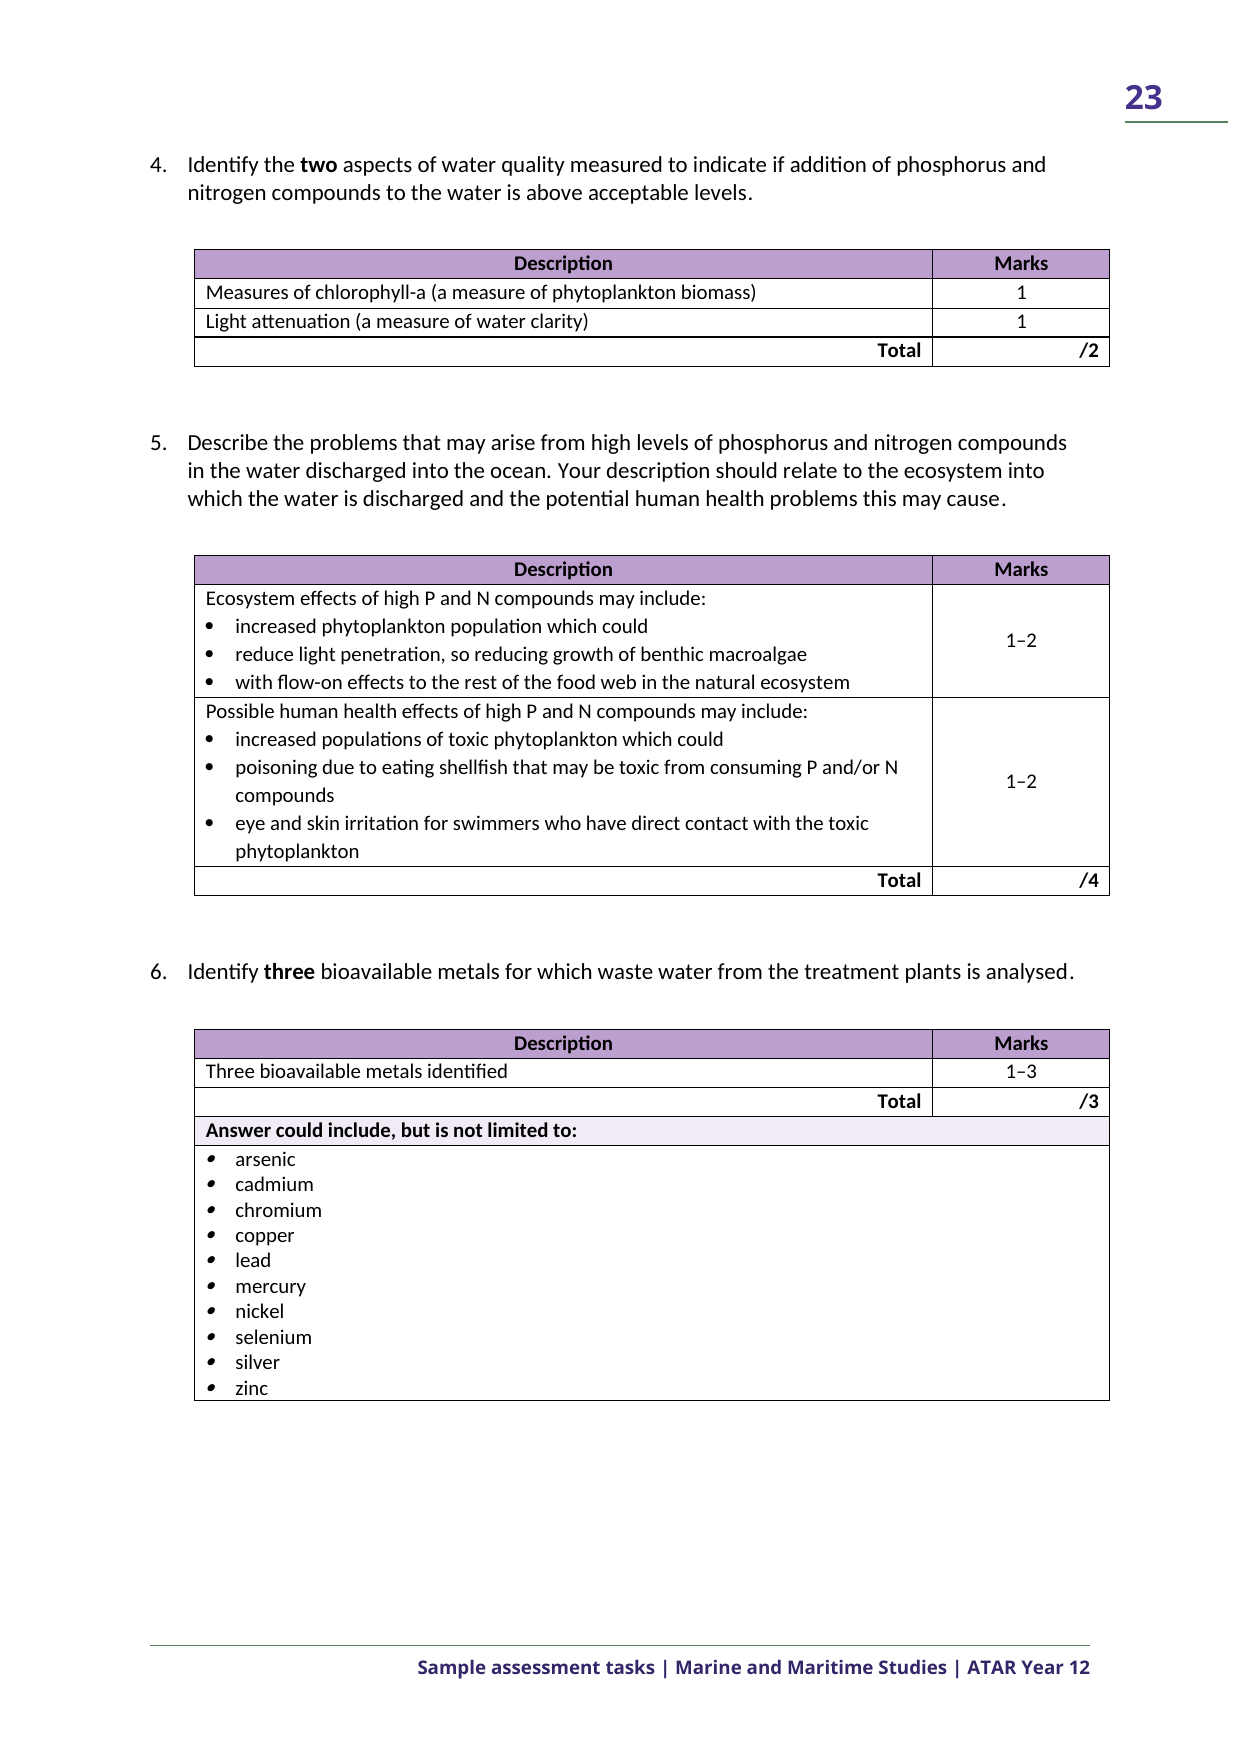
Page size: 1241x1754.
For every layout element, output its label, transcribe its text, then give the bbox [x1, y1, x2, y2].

table_header Marks [933, 1030, 1109, 1058]
table_cell 1 [933, 309, 1109, 336]
table_cell Answer could include, but is not limited to: [195, 1117, 1109, 1145]
table_header Description [195, 250, 932, 278]
table_cell /4 [933, 867, 1109, 895]
table_cell Total [195, 1088, 932, 1116]
table_cell Measures of chlorophyll-a (a measure of phytoplankton biomass) [195, 279, 932, 307]
table_cell 1–2 [933, 698, 1109, 866]
table_cell Total [195, 338, 932, 366]
table_cell 1–3 [933, 1059, 1109, 1087]
table_header Marks [933, 250, 1109, 278]
list Describe the problems that may arise from high levels of phosphorus and nitrogen compounds in the water discharged into the ocean. Your description should relate to the ecosystem into which the water is discharged and the potential human health problems this may cause. [150, 428, 1090, 512]
table_cell Ecosystem effects of high P and N compounds may include: increased phytoplankton population which could reduce light penetration, so reducing growth of benthic macroalgae with flow-on effects to the rest of the food web in the natural ecosystem [195, 585, 932, 697]
table_cell /3 [933, 1088, 1109, 1116]
list Identify the two aspects of water quality measured to indicate if addition of phosphorus and nitrogen compounds to the water is above acceptable levels. [150, 150, 1090, 206]
table_cell Three bioavailable metals identified [195, 1059, 932, 1087]
table_cell 1–2 [933, 585, 1109, 697]
table_cell Possible human health effects of high P and N compounds may include: increased populations of toxic phytoplankton which could poisoning due to eating shellfish that may be toxic from consuming P and/or N compounds eye and skin irritation for swimmers who have direct contact with the toxic phytoplankton [195, 698, 932, 866]
table_cell Light attenuation (a measure of water clarity) [195, 309, 932, 336]
table_cell 1 [933, 279, 1109, 307]
table_header Description [195, 1030, 932, 1058]
table_header Description [195, 556, 932, 584]
table_cell arsenic cadmium chromium copper lead mercury nickel selenium silver zinc [195, 1146, 1109, 1400]
table_header Marks [933, 556, 1109, 584]
table_cell /2 [933, 338, 1109, 366]
list Identify three bioavailable metals for which waste water from the treatment plants is analysed. [150, 957, 1090, 985]
table_cell Total [195, 867, 932, 895]
